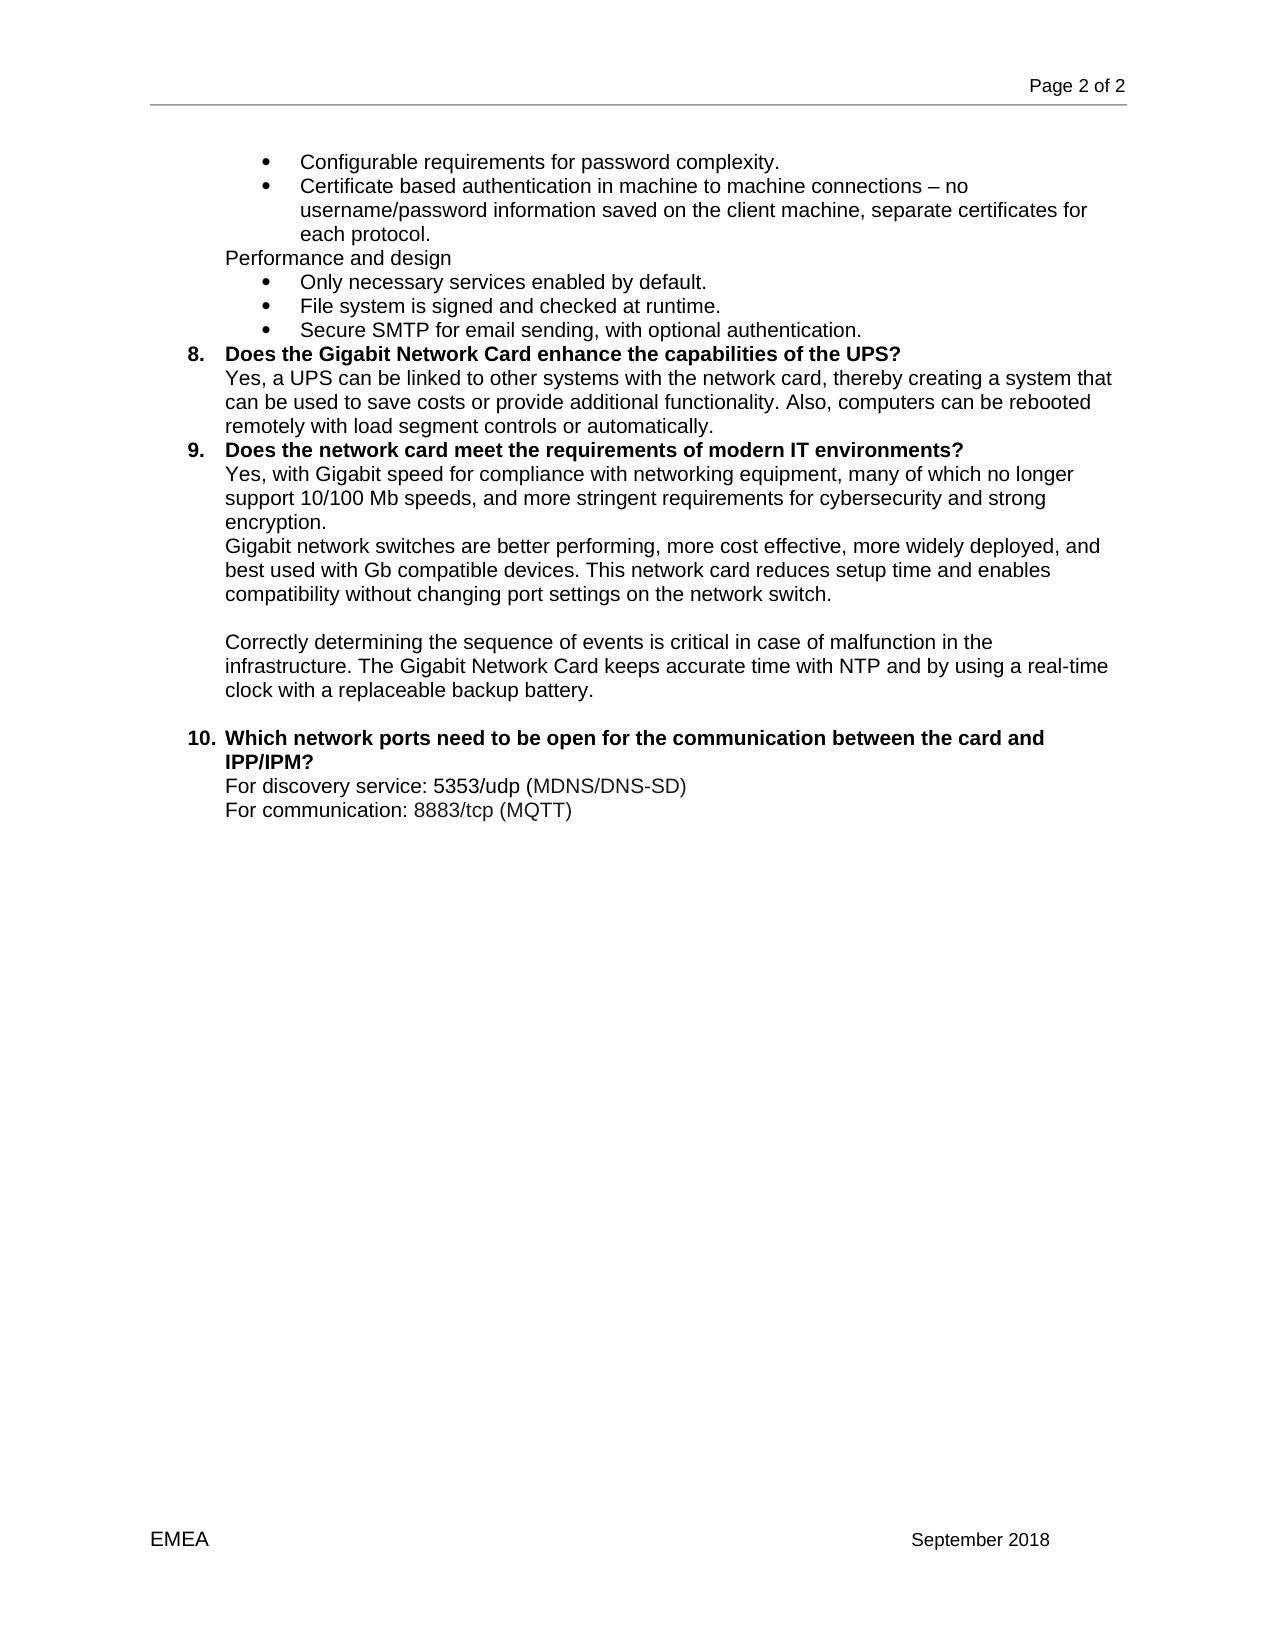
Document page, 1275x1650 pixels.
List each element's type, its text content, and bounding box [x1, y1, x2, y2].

list Gigabit network switches are better performing, more cost effective, more widely deployed, and best used with Gb compatible devices. This network card reduces setup time and enables compatibility without changing port settings on the network switch. [225, 534, 1125, 606]
list Does the Gigabit Network Card enhance the capabilities of the UPS? [187, 342, 1125, 366]
list For communication: 8883/tcp (MQTT) [225, 797, 1125, 821]
list For discovery service: 5353/udp (MDNS/DNS-SD) [225, 773, 1125, 797]
list Correctly determining the sequence of events is critical in case of malfunction in the infrastructure. The Gigabit Network Card keeps accurate time with NTP and by using a real-time clock with a replaceable backup battery. [225, 630, 1125, 702]
list Only necessary services enabled by default. [262, 270, 1125, 294]
list Which network ports need to be open for the communication between the card and IPP/IPM? [187, 726, 1125, 773]
list Performance and design [225, 246, 1125, 270]
list Does the network card meet the requirements of modern IT environments? [187, 438, 1125, 462]
list File system is signed and checked at runtime. [262, 294, 1125, 318]
list Yes, with Gigabit speed for compliance with networking equipment, many of which no longer support 10/100 Mb speeds, and more stringent requirements for cybersecurity and strong encryption. [225, 462, 1125, 534]
list Certificate based authentication in machine to machine connections – no username/password information saved on the client machine, separate certificates for each protocol. [262, 174, 1125, 246]
list Yes, a UPS can be linked to other systems with the network card, thereby creating a system that can be used to save costs or provide additional functionality. Also, computers can be rebooted remotely with load segment controls or automatically. [225, 366, 1125, 438]
list Configurable requirements for password complexity. [262, 150, 1125, 174]
list Secure SMTP for email sending, with optional authentication. [262, 318, 1125, 342]
